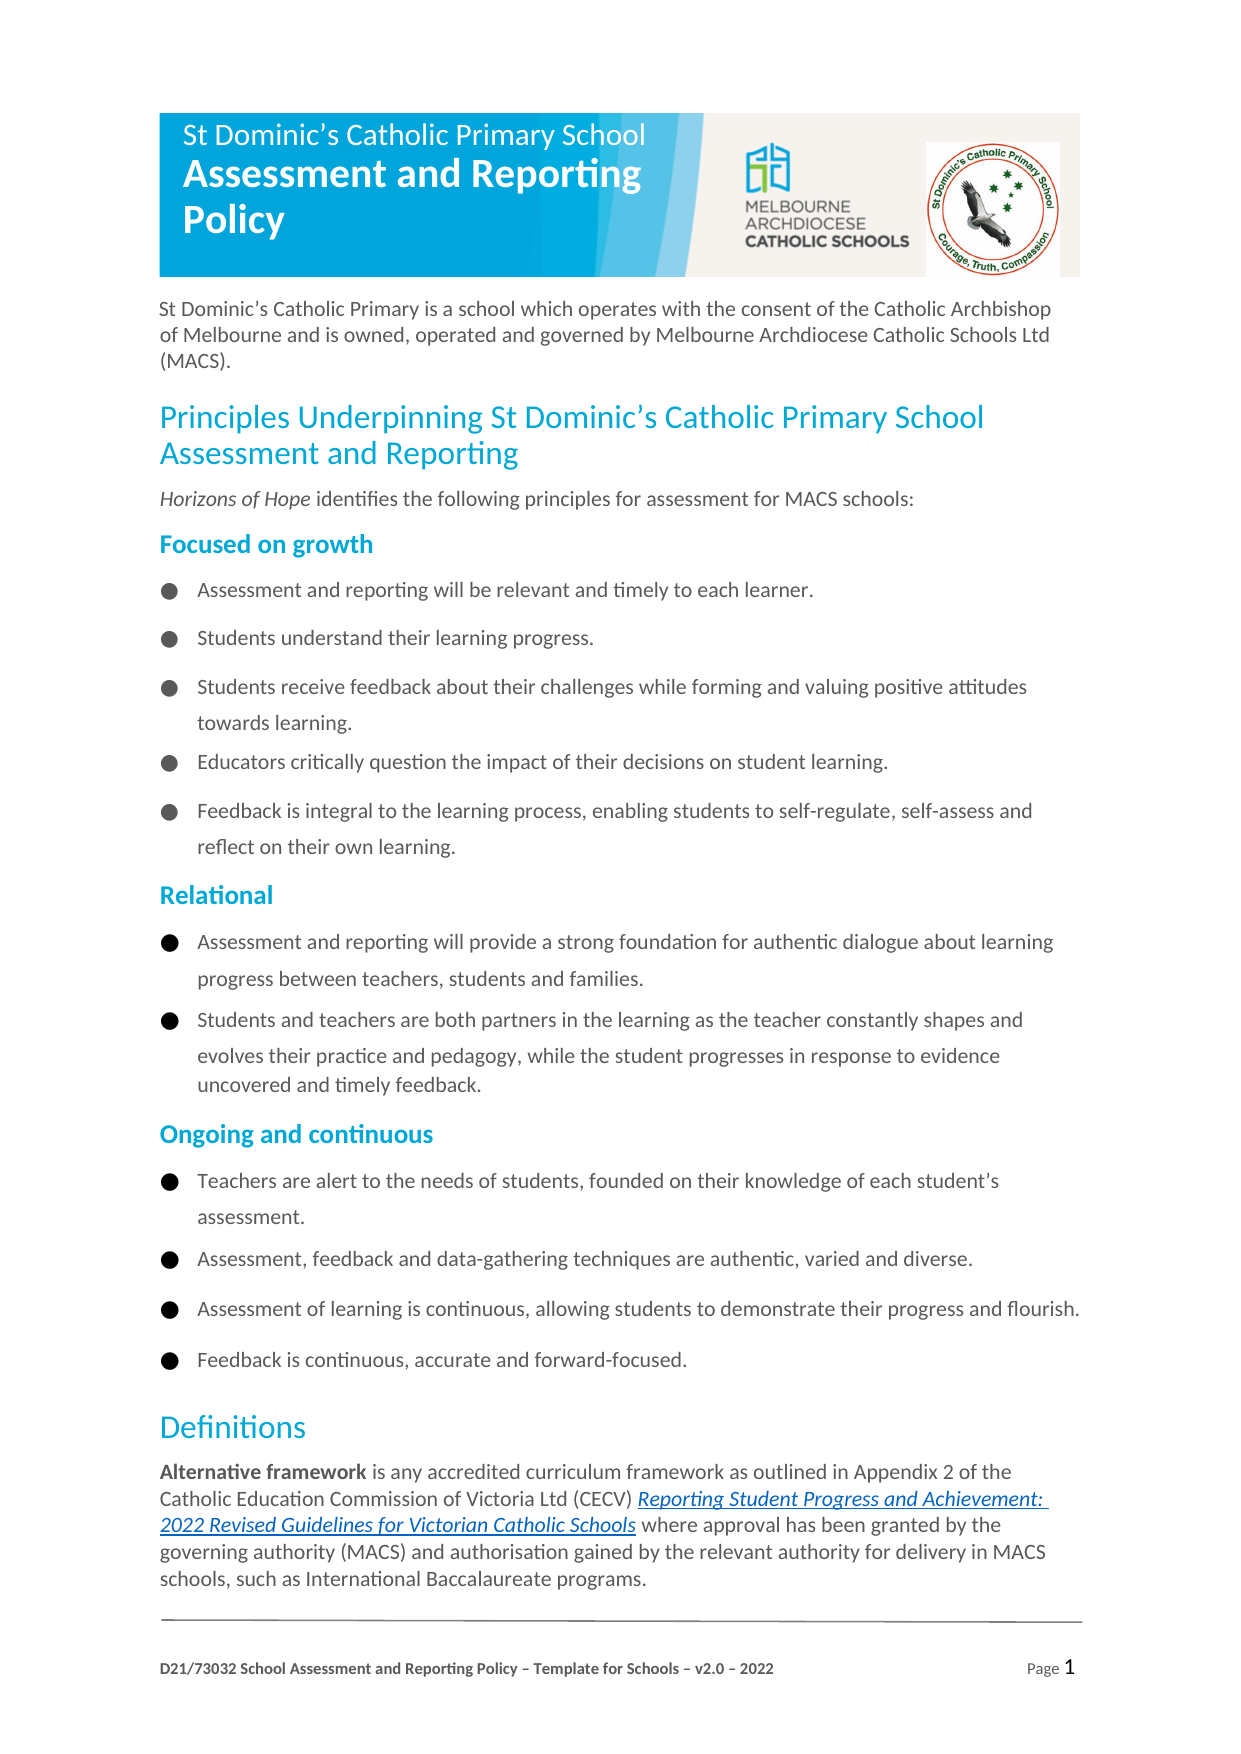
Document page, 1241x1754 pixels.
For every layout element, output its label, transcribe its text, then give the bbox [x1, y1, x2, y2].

picture [596, 113, 1080, 277]
text Alternative framework is any accredited curriculum framework as outlined in Appendix 2 of the Catholic Education Commission of Victoria Ltd (CECV) Reporting Student Progress and Achievement: 2022 Revised Guidelines for Victorian Catholic Schools where approval has been granted by the governing authority (MACS) and authorisation gained by the relevant authority for delivery in MACS schools, such as International Baccalaureate programs. [159, 1458, 1081, 1592]
subtitle Definitions [159, 1409, 1081, 1446]
list Feedback is continuous, accurate and forward-focused. [159, 1333, 1081, 1381]
subtitle Ongoing and continuous [159, 1117, 1069, 1150]
list Students understand their learning progress. [159, 613, 1081, 658]
subtitle Focused on growth [159, 527, 1069, 560]
list Teachers are alert to the needs of students, founded on their knowledge of each student’s assessment. [159, 1154, 1081, 1230]
text St Dominic’s Catholic Primary is a school which operates with the consent of the Catholic Archbishop of Melbourne and is owned, operated and governed by Melbourne Archdiocese Catholic Schools Ltd (MACS). [158, 295, 1054, 374]
list Assessment and reporting will provide a strong foundation for authentic dialogue about learning progress between teachers, students and families. [159, 916, 1081, 991]
list Educators critically question the impact of their decisions on student learning. [159, 737, 1081, 782]
list Feedback is integral to the learning process, enabling students to self-regulate, self-assess and reflect on their own learning. [159, 786, 1081, 859]
subtitle Relational [159, 878, 1069, 911]
subtitle Principles Underpinning St Dominic’s Catholic Primary School Assessment and Reporting [159, 399, 1081, 472]
list Students receive feedback about their challenges while forming and valuing positive attitudes towards learning. [159, 662, 1081, 735]
list Assessment of learning is continuous, allowing students to demonstrate their progress and flourish. [159, 1283, 1081, 1330]
list Assessment and reporting will be relevant and timely to each learner. [159, 565, 1081, 610]
list Assessment, feedback and data-gathering techniques are authentic, varied and diverse. [159, 1232, 1081, 1279]
list Students and teachers are both partners in the learning as the teacher constantly shapes and evolves their practice and pedagogy, while the student progresses in response to evidence uncovered and timely feedback. [159, 993, 1081, 1098]
text Horizons of Hope identifies the following principles for assessment for MACS schools: [159, 485, 1069, 512]
